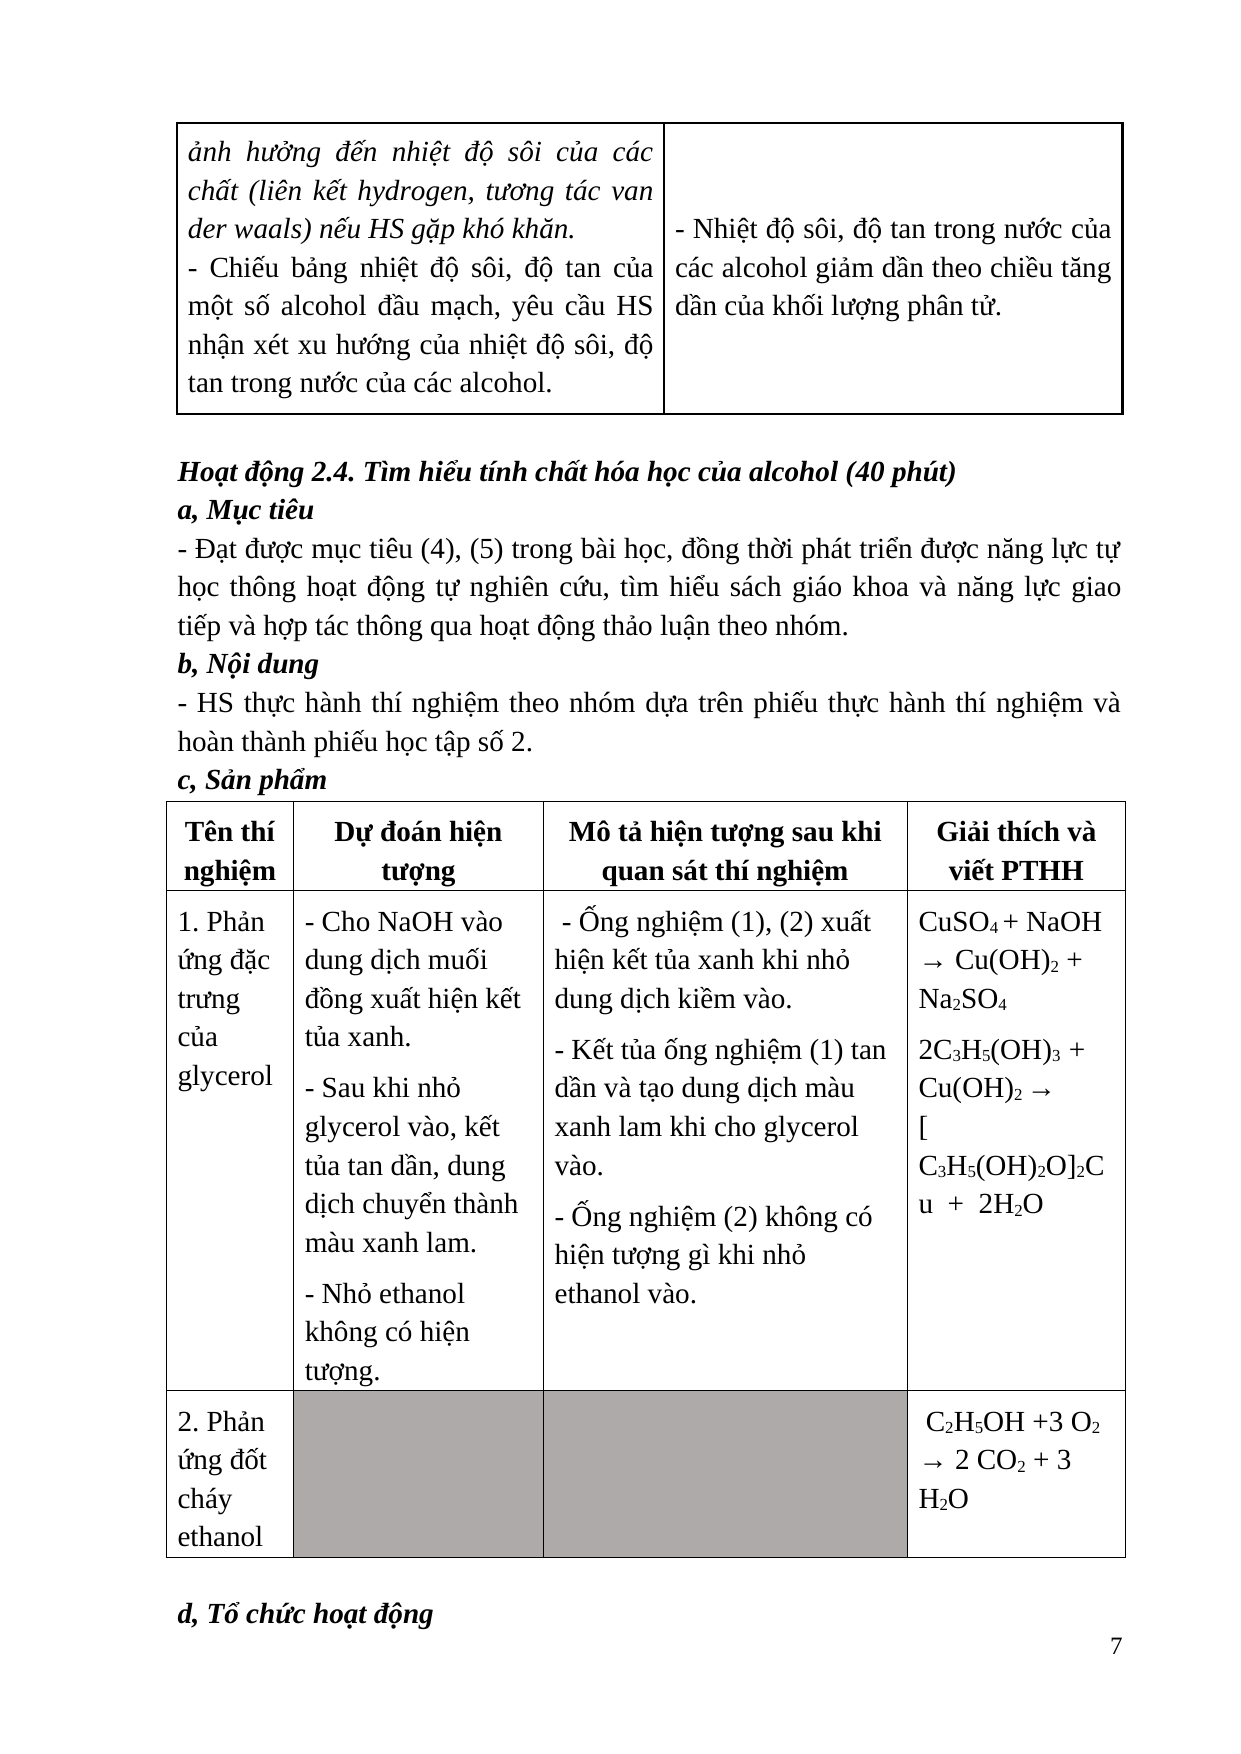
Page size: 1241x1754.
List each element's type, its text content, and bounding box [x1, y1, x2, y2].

table_cell [544, 1391, 907, 1557]
table_header Giải thích và viết PTHH [908, 802, 1125, 890]
table_cell - Cho NaOH vào dung dịch muối đồng xuất hiện kết tủa xanh. - Sau khi nhỏ glycerol vào, kết tủa tan dần, dung dịch chuyển thành màu xanh lam. - Nhỏ ethanol không có hiện tượng. [294, 891, 543, 1390]
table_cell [178, 124, 663, 413]
table_cell [294, 1391, 543, 1557]
table_header Dự đoán hiện tượng [294, 802, 543, 890]
table_cell 1. Phản ứng đặc trưng của glycerol [167, 891, 293, 1390]
text - Đạt được mục tiêu (4), (5) trong bài học, đồng thời phát triển được năng lực tự học thông hoạt động tự nghiên cứu, tìm hiểu sách giáo khoa và năng lực giao tiếp và hợp tác thông qua hoạt động thảo luận theo nhóm. [177, 531, 1122, 642]
text a, Mục tiêu [177, 492, 1122, 526]
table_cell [665, 124, 1121, 413]
table_cell C2H5OH +3 O22 + 3 H2O [908, 1391, 1125, 1557]
text - HS thực hành thí nghiệm theo nhóm dựa trên phiếu thực hành thí nghiệm và hoàn thành phiếu học tập số 2. [177, 685, 1122, 757]
table_cell - Ống nghiệm (1), (2) xuất hiện kết tủa xanh khi nhỏ dung dịch kiềm vào. - Kết tủa ống nghiệm (1) tan dần và tạo dung dịch màu xanh lam khi cho glycerol vào. - Ống nghiệm (2) không có hiện tượng gì khi nhỏ ethanol vào. [544, 891, 907, 1390]
table_header Tên thí nghiệm [167, 802, 293, 890]
text b, Nội dung [177, 647, 1122, 680]
table_header Mô tả hiện tượng sau khi quan sát thí nghiệm [544, 802, 907, 890]
table_cell CuSO4 2 + Na2SO4 2C3H5(OH)3 + Cu(OH)2 3H5(OH)2O]2Cu + 2H2O [908, 891, 1125, 1390]
text c, Sản phẩm [177, 762, 1122, 796]
table_cell 2. Phản ứng đốt cháy ethanol [167, 1391, 293, 1557]
text Hoạt động 2.4. Tìm hiểu tính chất hóa học của alcohol (40 phút) [177, 454, 1122, 487]
text d, Tổ chức hoạt động [177, 1596, 1122, 1630]
